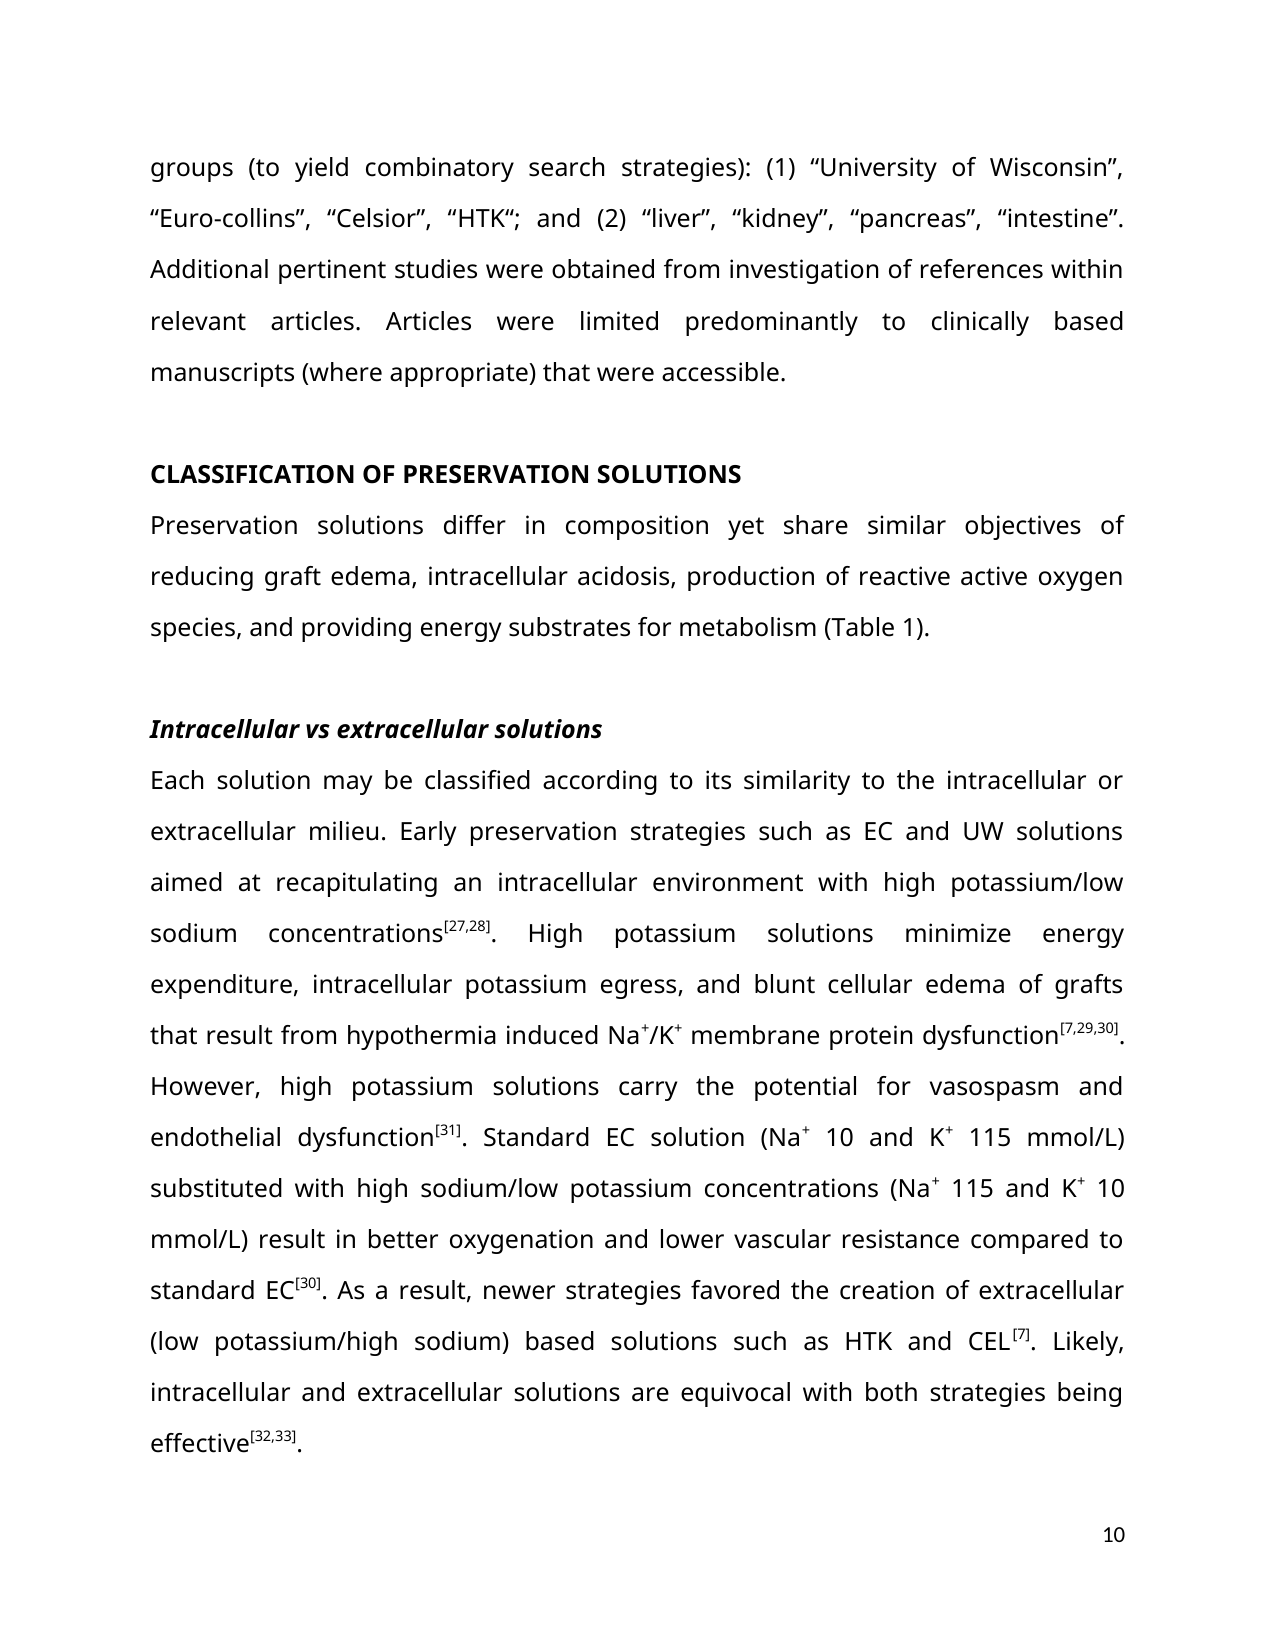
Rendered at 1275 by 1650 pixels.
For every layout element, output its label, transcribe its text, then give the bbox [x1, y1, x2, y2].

text Classification of Preservation Solutions [150, 456, 1125, 490]
text Preservation solutions differ in composition yet share similar objectives of reducing graft edema, intracellular acidosis, production of reactive active oxygen species, and providing energy substrates for metabolism (Table 1). [150, 507, 1125, 643]
text Each solution may be classified according to its similarity to the intracellular or extracellular milieu. Early preservation strategies such as EC and UW solutions aimed at recapitulating an intracellular environment with high potassium/low sodium concentrations[27,28]. High potassium solutions minimize energy expenditure, intracellular potassium egress, and blunt cellular edema of grafts that result from hypothermia induced Na+/K+ membrane protein dysfunction[7,29,30]. However, high potassium solutions carry the potential for vasospasm and endothelial dysfunction[31]. Standard EC solution (Na+ 10 and K+ 115 mmol/L) substituted with high sodium/low potassium concentrations (Na+ 115 and K+ 10 mmol/L) result in better oxygenation and lower vascular resistance compared to standard EC[30]. As a result, newer strategies favored the creation of extracellular (low potassium/high sodium) based solutions such as HTK and CEL[7]. Likely, intracellular and extracellular solutions are equivocal with both strategies being effective[32,33]. [150, 762, 1125, 1460]
text Intracellular vs extracellular solutions [150, 711, 1125, 746]
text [150, 150, 1125, 388]
